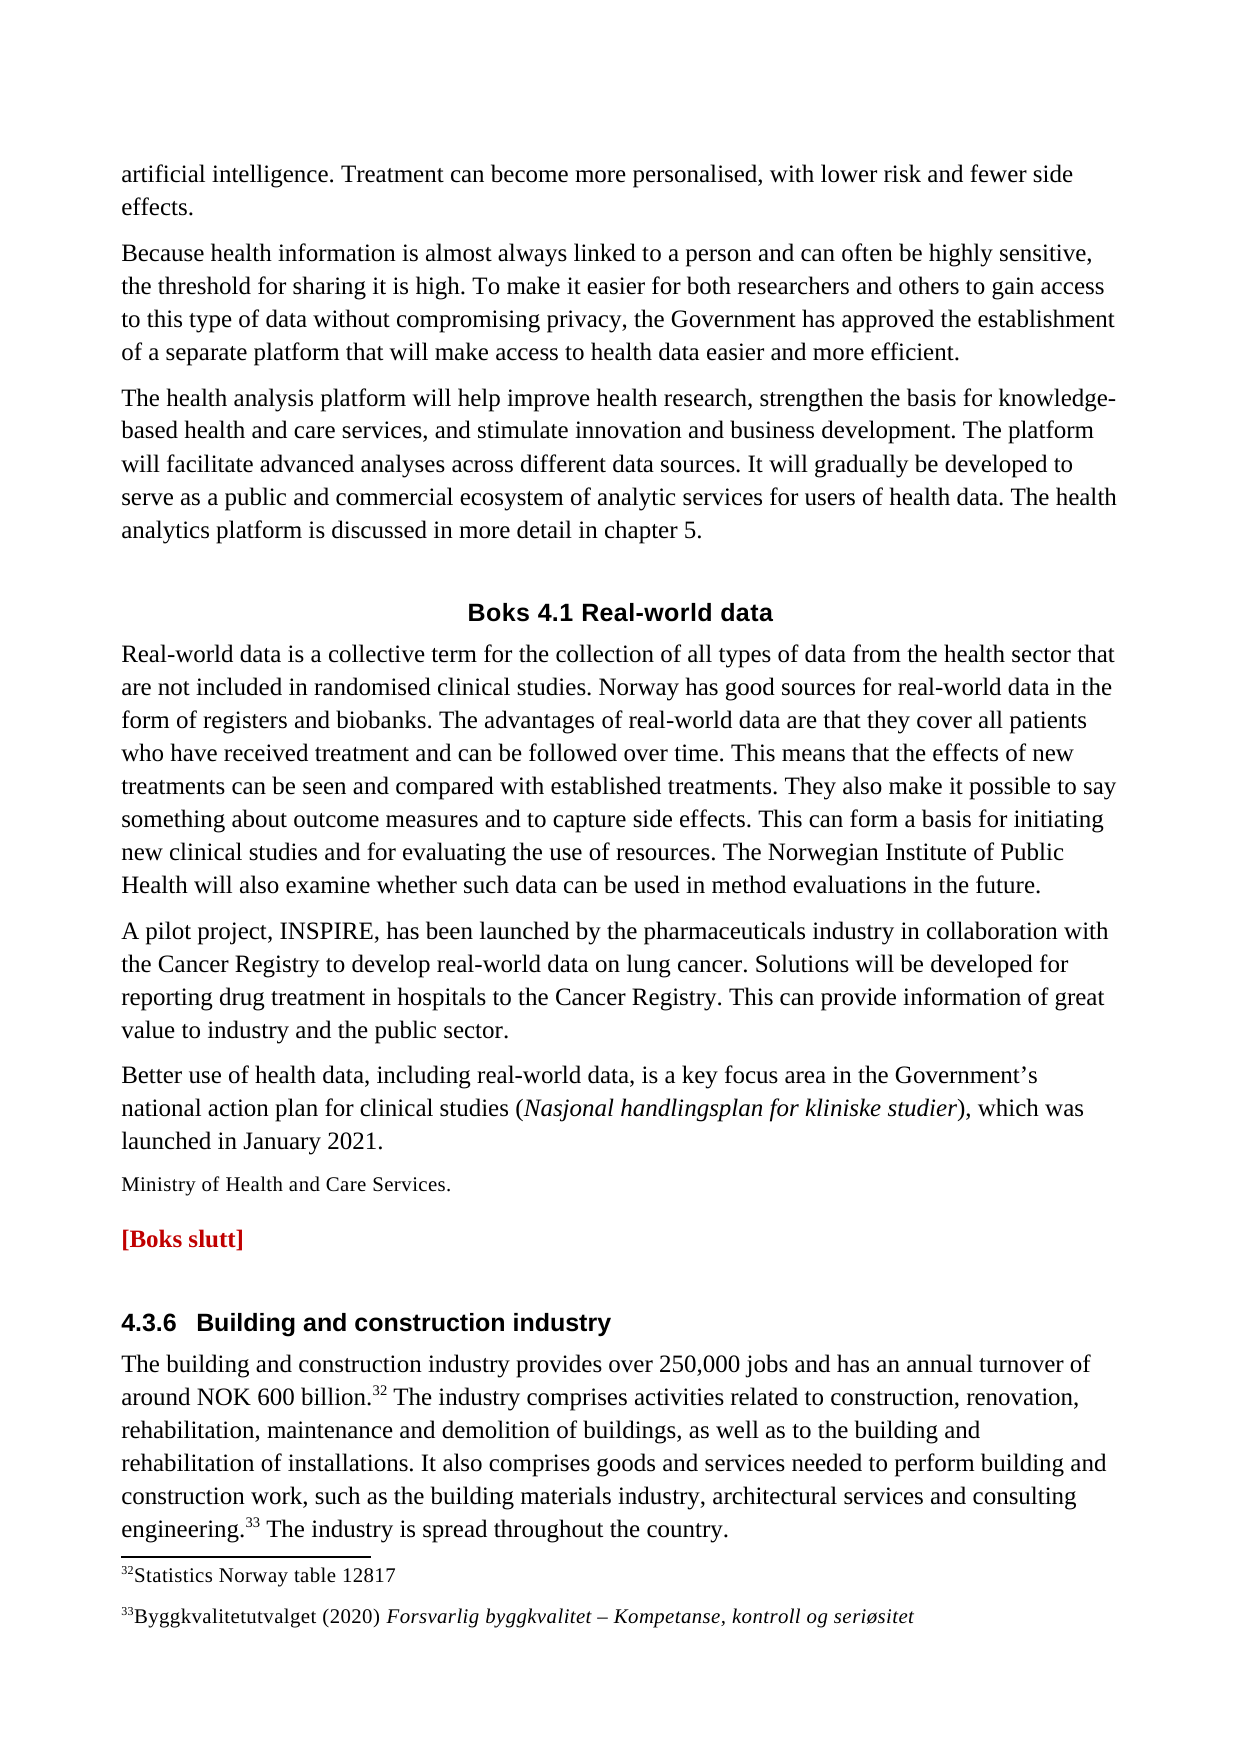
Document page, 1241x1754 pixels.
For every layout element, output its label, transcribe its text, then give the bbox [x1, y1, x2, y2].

text Because health information is almost always linked to a person and can often be highly sensitive, the threshold for sharing it is high. To make it easier for both researchers and others to gain access to this type of data without compromising privacy, the Government has approved the establishment of a separate platform that will make access to health data easier and more efficient. [121, 238, 1119, 366]
subtitle Building and construction industry [121, 1307, 1119, 1336]
text A pilot project, INSPIRE, has been launched by the pharmaceuticals industry in collaboration with the Cancer Registry to develop real-world data on lung cancer. Solutions will be developed for reporting drug treatment in hospitals to the Cancer Registry. This can provide information of great value to industry and the public sector. [121, 916, 1119, 1043]
text [Boks slutt] [121, 1224, 1119, 1253]
text The building and construction industry provides over 250,000 jobs and has an annual turnover of around NOK 600 billion. The industry comprises activities related to construction, renovation, rehabilitation, maintenance and demolition of buildings, as well as to the building and rehabilitation of installations. It also comprises goods and services needed to perform building and construction work, such as the building materials industry, architectural services and consulting engineering. The industry is spread throughout the country. [121, 1349, 1119, 1543]
text Real-world data [121, 598, 1119, 626]
text Real-world data is a collective term for the collection of all types of data from the health sector that are not included in randomised clinical studies. Norway has good sources for real-world data in the form of registers and biobanks. The advantages of real-world data are that they cover all patients who have received treatment and can be followed over time. This means that the effects of new treatments can be seen and compared with established treatments. They also make it possible to say something about outcome measures and to capture side effects. This can form a basis for initiating new clinical studies and for evaluating the use of resources. The Norwegian Institute of Public Health will also examine whether such data can be used in method evaluations in the future. [121, 639, 1119, 899]
text Better use of health data, including real-world data, is a key focus area in the Government’s national action plan for clinical studies (Nasjonal handlingsplan for kliniske studier), which was launched in January 2021. [121, 1060, 1119, 1155]
text The health analysis platform will help improve health research, strengthen the basis for knowledge-based health and care services, and stimulate innovation and business development. The platform will facilitate advanced analyses across different data sources. It will gradually be developed to serve as a public and commercial ecosystem of analytic services for users of health data. The health analytics platform is discussed in more detail in chapter 5. [121, 383, 1119, 543]
text Ministry of Health and Care Services. [121, 1172, 1119, 1196]
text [121, 159, 1119, 221]
